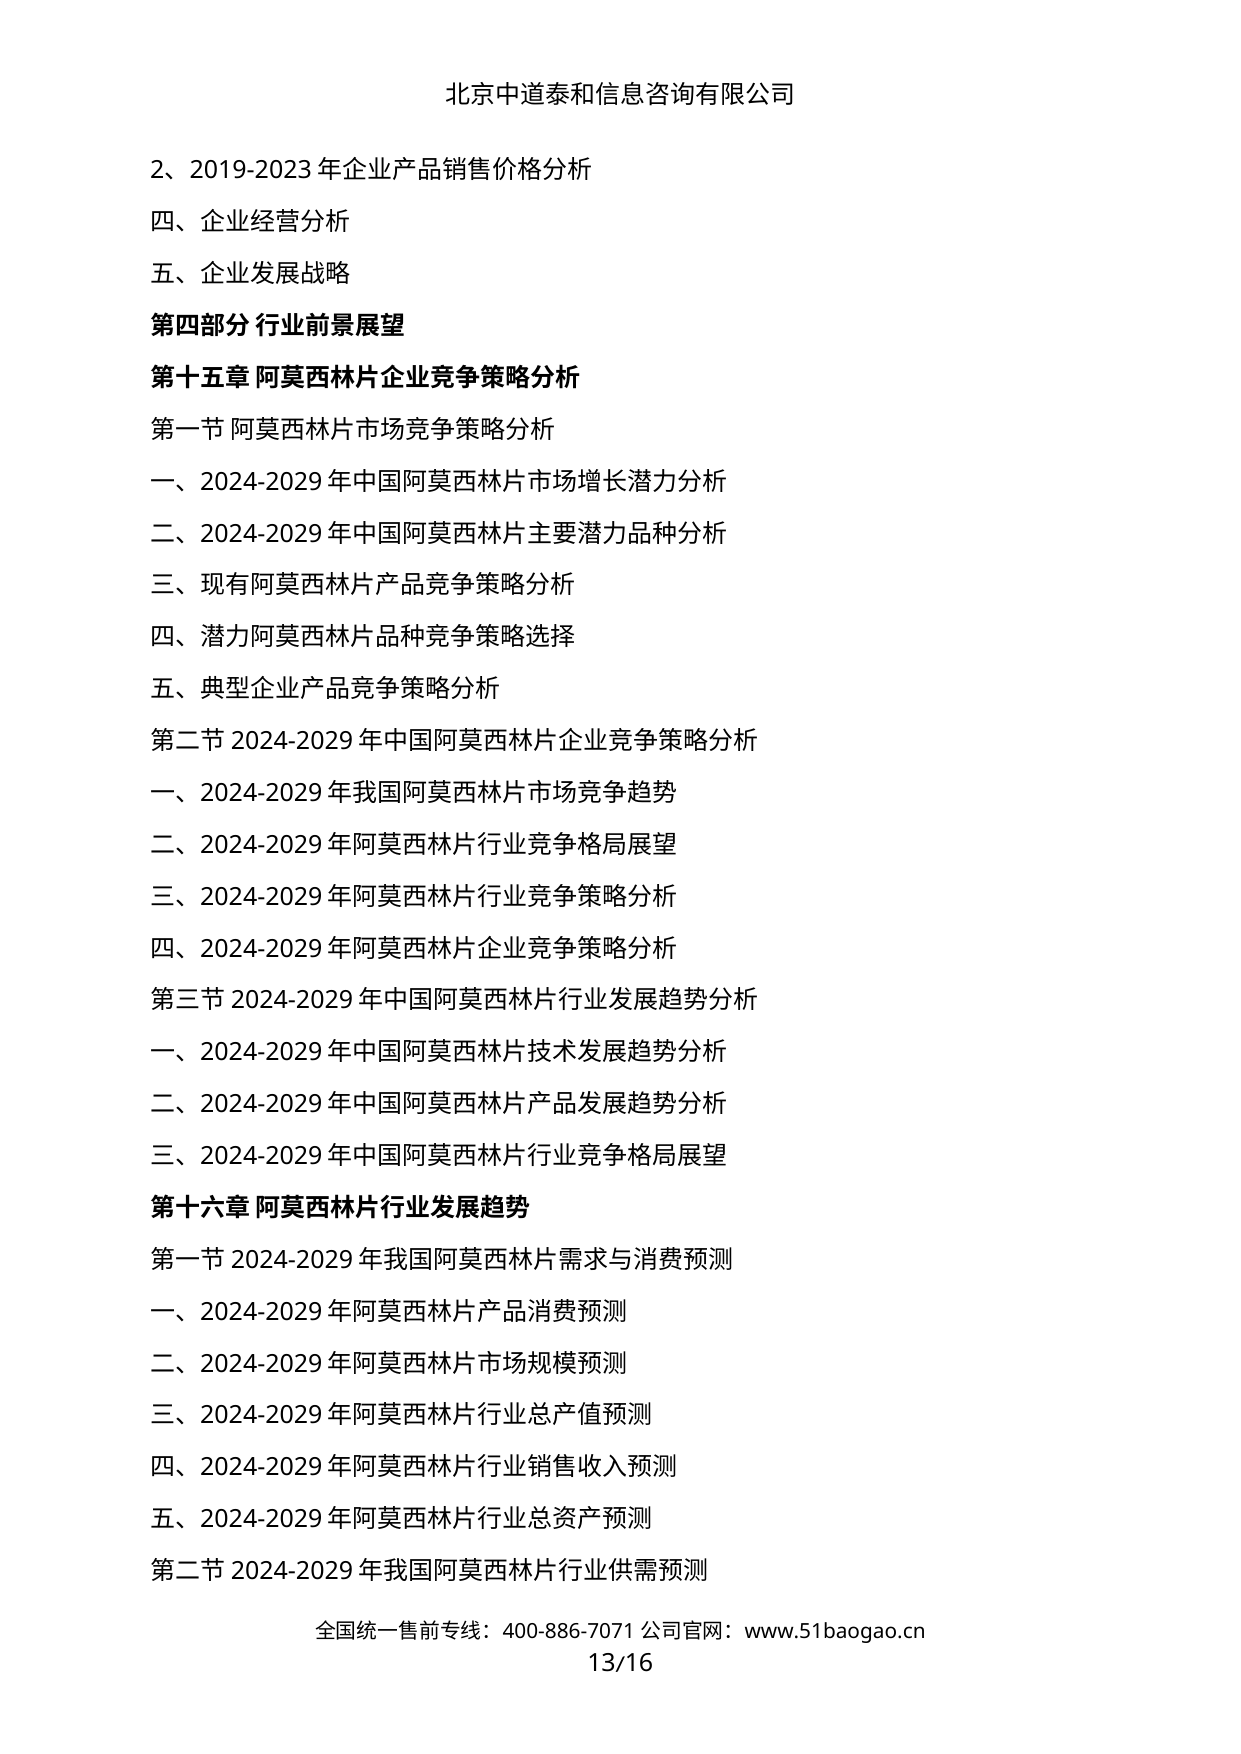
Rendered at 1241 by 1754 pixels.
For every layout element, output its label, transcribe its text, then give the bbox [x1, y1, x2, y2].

text 四、2024-2029年阿莫西林片企业竞争策略分析 [150, 928, 1090, 964]
text 二、2024-2029年中国阿莫西林片产品发展趋势分析 [150, 1084, 1090, 1120]
text 五、企业发展战略 [150, 254, 1090, 290]
text 第四部分 行业前景展望 [150, 306, 1090, 342]
text 四、潜力阿莫西林片品种竞争策略选择 [150, 617, 1090, 653]
text 三、现有阿莫西林片产品竞争策略分析 [150, 565, 1090, 601]
text 一、2024-2029年我国阿莫西林片市场竞争趋势 [150, 772, 1090, 809]
text 三、2024-2029年阿莫西林片行业总产值预测 [150, 1395, 1090, 1431]
text 一、2024-2029年中国阿莫西林片技术发展趋势分析 [150, 1032, 1090, 1068]
text 四、2024-2029年阿莫西林片行业销售收入预测 [150, 1447, 1090, 1483]
text 一、2024-2029年阿莫西林片产品消费预测 [150, 1291, 1090, 1327]
text 第十五章 阿莫西林片企业竞争策略分析 [150, 357, 1090, 394]
text 五、典型企业产品竞争策略分析 [150, 669, 1090, 705]
text 第十六章 阿莫西林片行业发展趋势 [150, 1187, 1090, 1224]
text 五、2024-2029年阿莫西林片行业总资产预测 [150, 1499, 1090, 1535]
text 四、企业经营分析 [150, 202, 1090, 238]
text 第三节 2024-2029年中国阿莫西林片行业发展趋势分析 [150, 980, 1090, 1016]
text 三、2024-2029年阿莫西林片行业竞争策略分析 [150, 876, 1090, 912]
text 2、2019-2023年企业产品销售价格分析 [150, 150, 1090, 186]
text 二、2024-2029年阿莫西林片市场规模预测 [150, 1343, 1090, 1379]
text 第二节 2024-2029年中国阿莫西林片企业竞争策略分析 [150, 721, 1090, 757]
text 一、2024-2029年中国阿莫西林片市场增长潜力分析 [150, 461, 1090, 497]
text 二、2024-2029年阿莫西林片行业竞争格局展望 [150, 824, 1090, 861]
text 第一节 阿莫西林片市场竞争策略分析 [150, 409, 1090, 446]
text 第一节 2024-2029年我国阿莫西林片需求与消费预测 [150, 1239, 1090, 1276]
text 二、2024-2029年中国阿莫西林片主要潜力品种分析 [150, 513, 1090, 549]
text 三、2024-2029年中国阿莫西林片行业竞争格局展望 [150, 1136, 1090, 1172]
text 第二节 2024-2029年我国阿莫西林片行业供需预测 [150, 1551, 1090, 1587]
